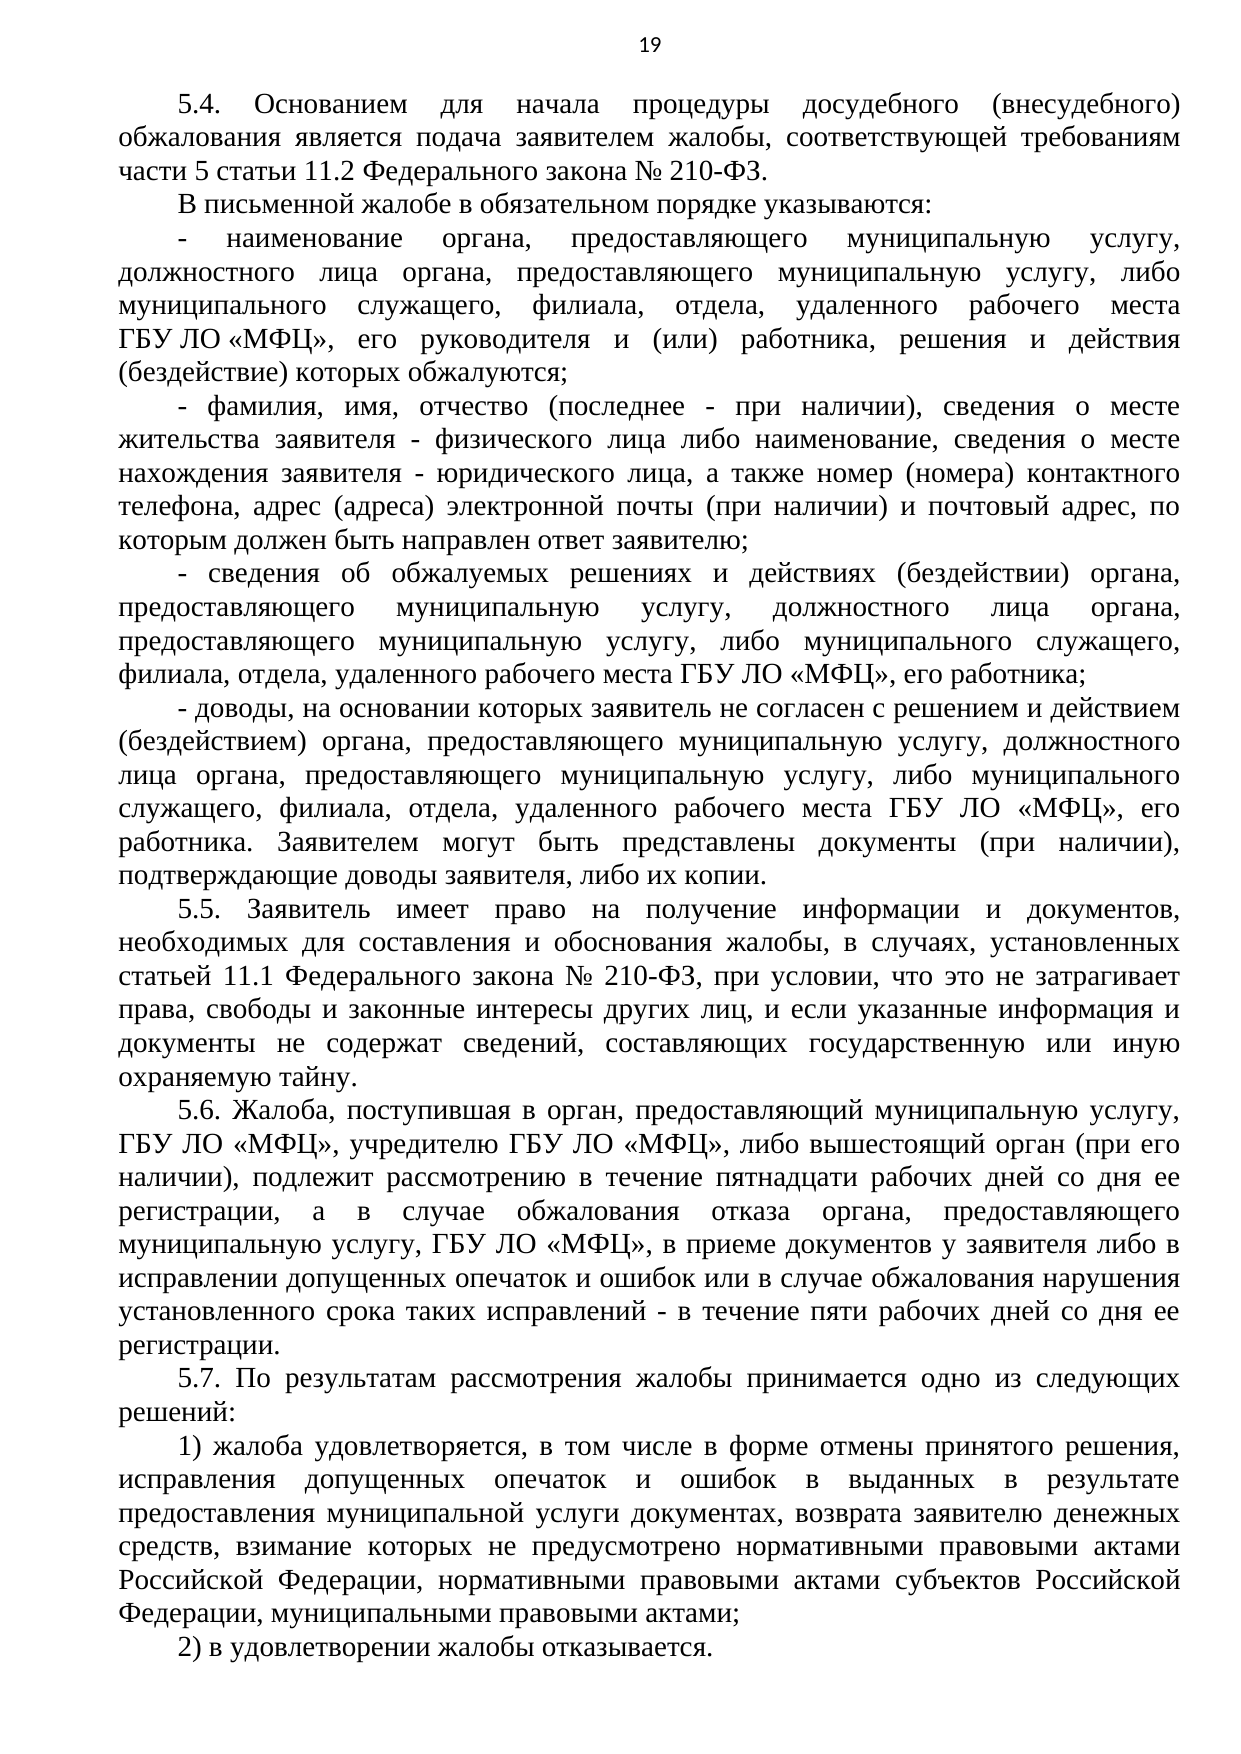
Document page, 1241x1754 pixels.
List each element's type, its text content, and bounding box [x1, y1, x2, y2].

text 1) жалоба удовлетворяется, в том числе в форме отмены принятого решения, исправления допущенных опечаток и ошибок в выданных в результате предоставления муниципальной услуги документах, возврата заявителю денежных средств, взимание которых не предусмотрено нормативными правовыми актами Российской Федерации, нормативными правовыми актами субъектов Российской Федерации, муниципальными правовыми актами; [118, 1428, 1181, 1629]
text 5.4. Основанием для начала процедуры досудебного (внесудебного) обжалования является подача заявителем жалобы, соответствующей требованиям части 5 статьи 11.2 Федерального закона № 210-ФЗ. [118, 86, 1181, 187]
text 2) в удовлетворении жалобы отказывается. [118, 1629, 1181, 1662]
text 5.5. Заявитель имеет право на получение информации и документов, необходимых для составления и обоснования жалобы, в случаях, установленных статьей 11.1 Федерального закона № 210-ФЗ, при условии, что это не затрагивает права, свободы и законные интересы других лиц, и если указанные информация и документы не содержат сведений, составляющих государственную или иную охраняемую тайну. [118, 891, 1181, 1092]
text В письменной жалобе в обязательном порядке указываются: [118, 187, 1181, 220]
text - доводы, на основании которых заявитель не согласен с решением и действием (бездействием) органа, предоставляющего муниципальную услугу, должностного лица органа, предоставляющего муниципальную услугу, либо муниципального служащего, филиала, отдела, удаленного рабочего места ГБУ ЛО «МФЦ», его работника. Заявителем могут быть представлены документы (при наличии), подтверждающие доводы заявителя, либо их копии. [118, 690, 1181, 891]
text 5.6. Жалоба, поступившая в орган, предоставляющий муниципальную услугу, ГБУ ЛО «МФЦ», учредителю ГБУ ЛО «МФЦ», либо вышестоящий орган (при его наличии), подлежит рассмотрению в течение пятнадцати рабочих дней со дня ее регистрации, а в случае обжалования отказа органа, предоставляющего муниципальную услугу, ГБУ ЛО «МФЦ», в приеме документов у заявителя либо в исправлении допущенных опечаток и ошибок или в случае обжалования нарушения установленного срока таких исправлений - в течение пяти рабочих дней со дня ее регистрации. [118, 1092, 1181, 1361]
text - наименование органа, предоставляющего муниципальную услугу, должностного лица органа, предоставляющего муниципальную услугу, либо муниципального служащего, филиала, отдела, удаленного рабочего места ГБУ ЛО «МФЦ», его руководителя и (или) работника, решения и действия (бездействие) которых обжалуются; [118, 220, 1181, 388]
text 5.7. По результатам рассмотрения жалобы принимается одно из следующих решений: [118, 1361, 1181, 1428]
text - фамилия, имя, отчество (последнее - при наличии), сведения о месте жительства заявителя - физического лица либо наименование, сведения о месте нахождения заявителя - юридического лица, а также номер (номера) контактного телефона, адрес (адреса) электронной почты (при наличии) и почтовый адрес, по которым должен быть направлен ответ заявителю; [118, 388, 1181, 556]
text - сведения об обжалуемых решениях и действиях (бездействии) органа, предоставляющего муниципальную услугу, должностного лица органа, предоставляющего муниципальную услугу, либо муниципального служащего, филиала, отдела, удаленного рабочего места ГБУ ЛО «МФЦ», его работника; [118, 556, 1181, 690]
